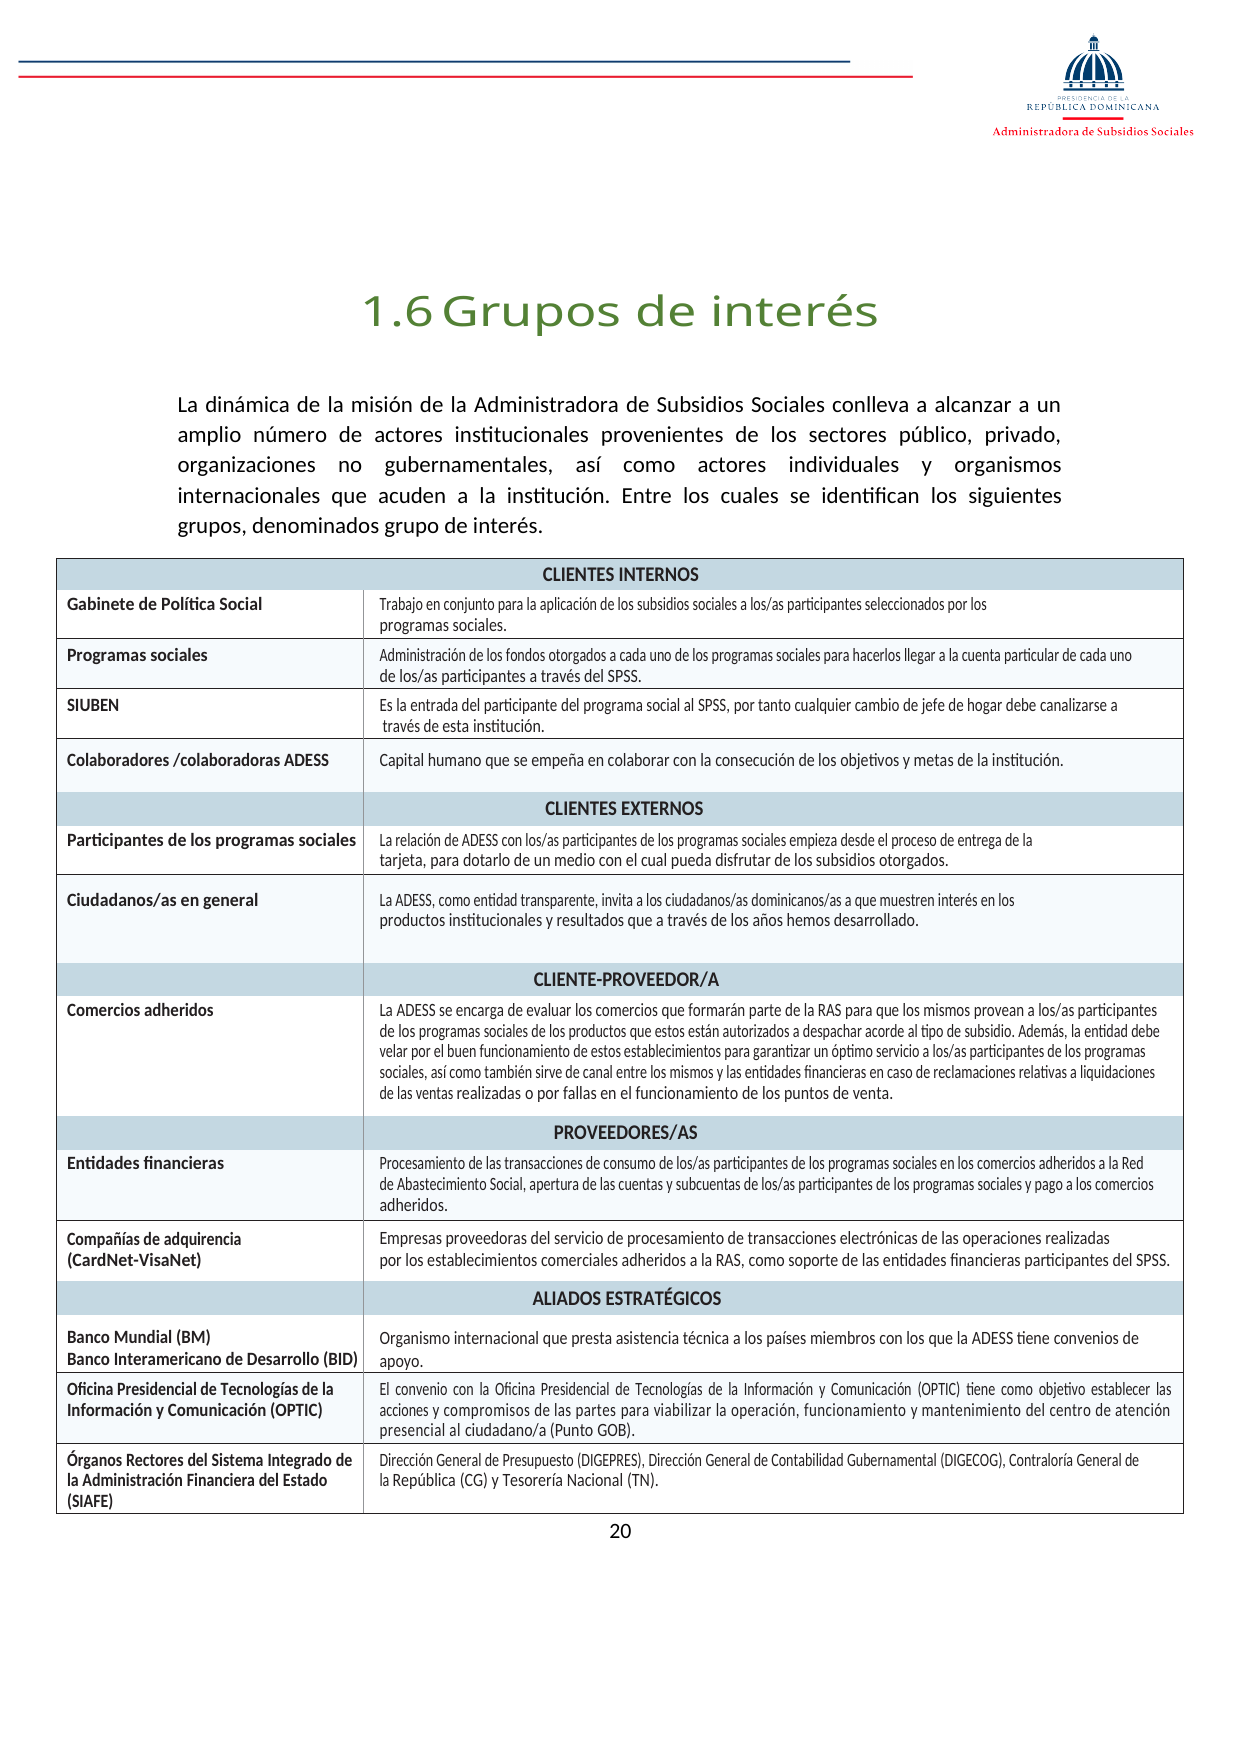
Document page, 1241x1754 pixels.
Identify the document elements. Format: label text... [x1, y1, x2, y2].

subtitle 1.6 Grupos de interés [177, 282, 1063, 339]
table_cell [57, 792, 363, 826]
table_cell [57, 1281, 363, 1315]
table_cell El convenio con la Oficina Presidencial de Tecnologías de la Información y Comunicación (OPTIC) tiene como objetivo establecer las acciones y compromisos de las partes para viabilizar la operación, funcionamiento y mantenimiento del centro de atención presencial al ciudadano/a (Punto GOB). [364, 1373, 1183, 1443]
table_cell Capital humano que se empeña en colaborar con la consecución de los objetivos y metas de la institución. [364, 739, 1183, 792]
table_cell Oficina Presidencial de Tecnologías de la Información y Comunicación (OPTIC) [57, 1373, 363, 1443]
table_cell [57, 1116, 363, 1150]
table_cell Gabinete de Política Social [57, 590, 363, 638]
table_header CLIENTES INTERNOS [57, 559, 1183, 590]
table_cell Trabajo en conjunto para la aplicación de los subsidios sociales a los/as participantes seleccionados por los programas sociales. [364, 590, 1183, 638]
table_cell ALIADOS ESTRATÉGICOS [364, 1281, 1183, 1315]
table_cell Es la entrada del participante del programa social al SPSS, por tanto cualquier cambio de jefe de hogar debe canalizarse a través de esta institución. [364, 689, 1183, 738]
table_cell Banco Mundial (BM) Banco Interamericano de Desarrollo (BID) [57, 1315, 363, 1372]
table_cell PROVEEDORES/AS [364, 1116, 1183, 1150]
table_cell Participantes de los programas sociales [57, 826, 363, 874]
table_cell Compañías de adquirencia (CardNet-VisaNet) [57, 1221, 363, 1281]
picture [992, 33, 1194, 140]
table_cell Dirección General de Presupuesto (DIGEPRES), Dirección General de Contabilidad Gubernamental (DIGECOG), Contraloría General de la República (CG) y Tesorería Nacional (TN). [364, 1444, 1183, 1512]
table_cell Programas sociales [57, 639, 363, 688]
table_cell Comercios adheridos [57, 996, 363, 1116]
table_cell Organismo internacional que presta asistencia técnica a los países miembros con los que la ADESS tiene convenios de apoyo. [364, 1315, 1183, 1372]
table_cell La ADESS se encarga de evaluar los comercios que formarán parte de la RAS para que los mismos provean a los/as participantes de los programas sociales de los productos que estos están autorizados a despachar acorde al tipo de subsidio. Además, la entidad debe velar por el buen funcionamiento de estos establecimientos para garantizar un óptimo servicio a los/as participantes de los programas sociales, así como también sirve de canal entre los mismos y las entidades financieras en caso de reclamaciones relativas a liquidaciones de las ventas realizadas o por fallas en el funcionamiento de los puntos de venta. [364, 996, 1183, 1116]
table_cell Administración de los fondos otorgados a cada uno de los programas sociales para hacerlos llegar a la cuenta particular de cada uno de los/as participantes a través del SPSS. [364, 639, 1183, 688]
table_cell Procesamiento de las transacciones de consumo de los/as participantes de los programas sociales en los comercios adheridos a la Red de Abastecimiento Social, apertura de las cuentas y subcuentas de los/as participantes de los programas sociales y pago a los comercios adheridos. [364, 1150, 1183, 1220]
table_cell Órganos Rectores del Sistema Integrado de la Administración Financiera del Estado (SIAFE) [57, 1444, 363, 1512]
table_cell La relación de ADESS con los/as participantes de los programas sociales empieza desde el proceso de entrega de la tarjeta, para dotarlo de un medio con el cual pueda disfrutar de los subsidios otorgados. [364, 826, 1183, 874]
table_cell Ciudadanos/as en general [57, 875, 363, 963]
table_cell SIUBEN [57, 689, 363, 738]
table_cell La ADESS, como entidad transparente, invita a los ciudadanos/as dominicanos/as a que muestren interés en los productos institucionales y resultados que a través de los años hemos desarrollado. [364, 875, 1183, 963]
text La dinámica de la misión de la Administradora de Subsidios Sociales conlleva a alcanzar a un amplio número de actores institucionales provenientes de los sectores público, privado, organizaciones no gubernamentales, así como actores individuales y organismos internacionales que acuden a la institución. Entre los cuales se identifican los siguientes grupos, denominados grupo de interés. [177, 390, 1063, 539]
table_cell Empresas proveedoras del servicio de procesamiento de transacciones electrónicas de las operaciones realizadas por los establecimientos comerciales adheridos a la RAS, como soporte de las entidades financieras participantes del SPSS. [364, 1221, 1183, 1281]
table_cell [57, 963, 363, 996]
table_cell CLIENTE-PROVEEDOR/A [364, 963, 1183, 996]
table_cell Colaboradores /colaboradoras ADESS [57, 739, 363, 792]
table_cell Entidades financieras [57, 1150, 363, 1220]
table_cell CLIENTES EXTERNOS [364, 792, 1183, 826]
picture [19, 61, 912, 78]
